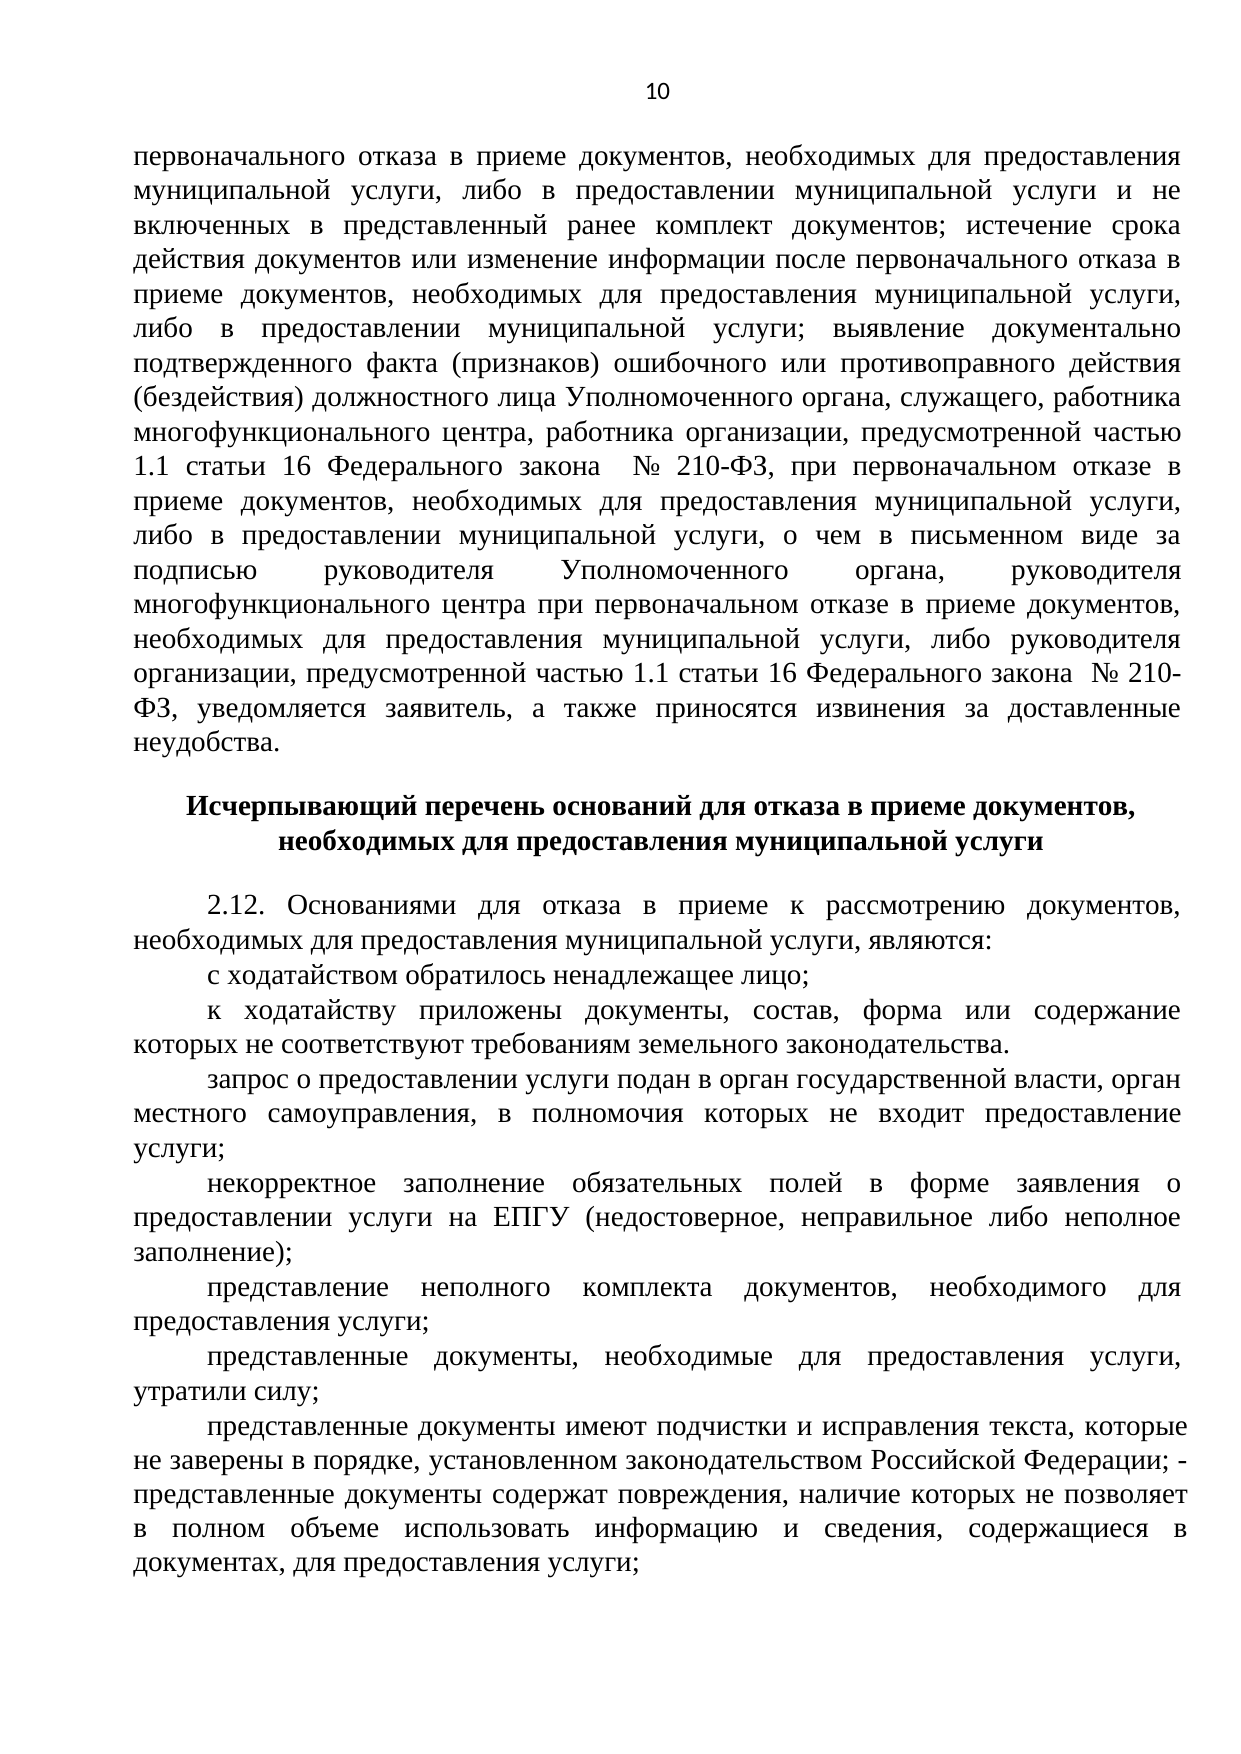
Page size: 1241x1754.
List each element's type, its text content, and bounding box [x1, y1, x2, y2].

text представленные документы, необходимые для предоставления услуги, утратили силу; [133, 1338, 1182, 1406]
text некорректное заполнение обязательных полей в форме заявления о предоставлении услуги на ЕПГУ (недостоверное, неправильное либо неполное заполнение); [133, 1165, 1182, 1267]
text представление неполного комплекта документов, необходимого для предоставления услуги; [133, 1269, 1182, 1337]
text к ходатайству приложены документы, состав, форма или содержание которых не соответствуют требованиям земельного законодательства. [133, 992, 1182, 1060]
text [133, 138, 1182, 758]
text представленные документы имеют подчистки и исправления текста, которые не заверены в порядке, установленном законодательством Российской Федерации; -представленные документы содержат повреждения, наличие которых не позволяет в полном объеме использовать информацию и сведения, содержащиеся в документах, для предоставления услуги; [133, 1408, 1189, 1578]
text Исчерпывающий перечень оснований для отказа в приеме документов, необходимых для предоставления муниципальной услуги [133, 788, 1189, 856]
text запрос о предоставлении услуги подан в орган государственной власти, орган местного самоуправления, в полномочия которых не входит предоставление услуги; [133, 1061, 1182, 1164]
text 2.12. Основаниями для отказа в приеме к рассмотрению документов, необходимых для предоставления муниципальной услуги, являются: [133, 887, 1182, 956]
text с ходатайством обратилось ненадлежащее лицо; [133, 957, 1182, 990]
